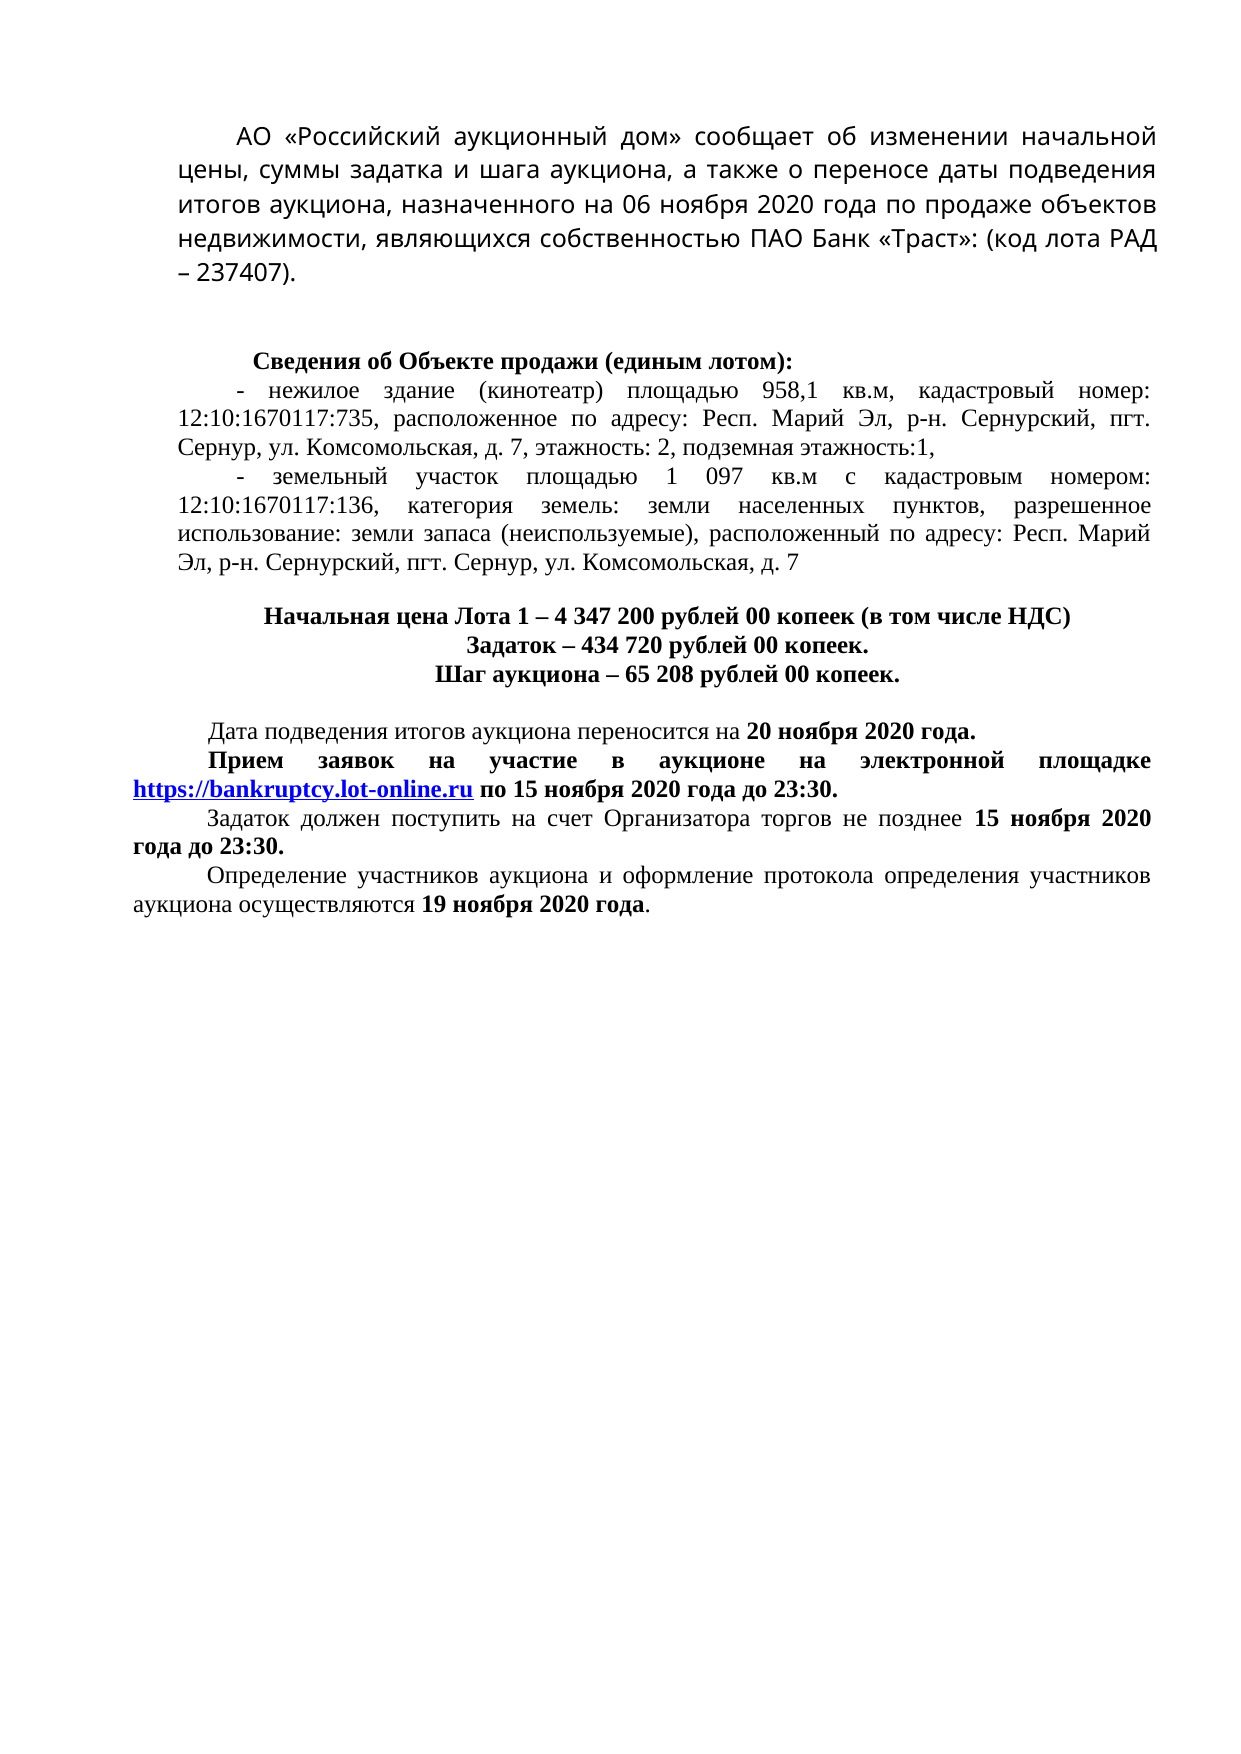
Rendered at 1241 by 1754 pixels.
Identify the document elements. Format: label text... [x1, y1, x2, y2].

text Задаток – 434 720 рублей 00 копеек. [177, 630, 1158, 659]
text - нежилое здание (кинотеатр) площадью 958,1 кв.м, кадастровый номер: 12:10:1670117:735, расположенное по адресу: Респ. Марий Эл, р-н. Сернурский, пгт. Сернур, ул. Комсомольская, д. 7, этажность: 2, подземная этажность:1, [177, 375, 1152, 461]
text Дата подведения итогов аукциона переносится на 20 ноября 2020 года. [133, 716, 1152, 745]
text Задаток должен поступить на счет Организатора торгов не позднее 15 ноября 2020 года до 23:30. [133, 803, 1152, 860]
text Сведения об Объекте продажи (единым лотом): [177, 346, 1152, 375]
text Шаг аукциона – 65 208 рублей 00 копеек. [177, 659, 1158, 688]
text Определение участников аукциона и оформление протокола определения участников аукциона осуществляются 19 ноября 2020 года. [133, 860, 1152, 918]
text - земельный участок площадью 1 097 кв.м с кадастровым номером: 12:10:1670117:136, категория земель: земли населенных пунктов, разрешенное использование: земли запаса (неиспользуемые), расположенный по адресу: Респ. Марий Эл, р-н. Сернурский, пгт. Сернур, ул. Комсомольская, д. 7 [177, 461, 1152, 576]
list АО «Российский аукционный дом» сообщает об изменении начальной цены, суммы задатка и шага аукциона, а также о переносе даты подведения итогов аукциона, назначенного на 06 ноября 2020 года по продаже объектов недвижимости, являющихся собственностью ПАО Банк «Траст»: (код лота РАД – 237407). [177, 118, 1158, 288]
text Начальная цена Лота 1 – 4 347 200 рублей 00 копеек (в том числе НДС) [177, 601, 1158, 630]
text Прием заявок на участие в аукционе на электронной площадке https://bankruptcy.lot-online.ru по 15 ноября 2020 года до 23:30. [133, 745, 1152, 803]
